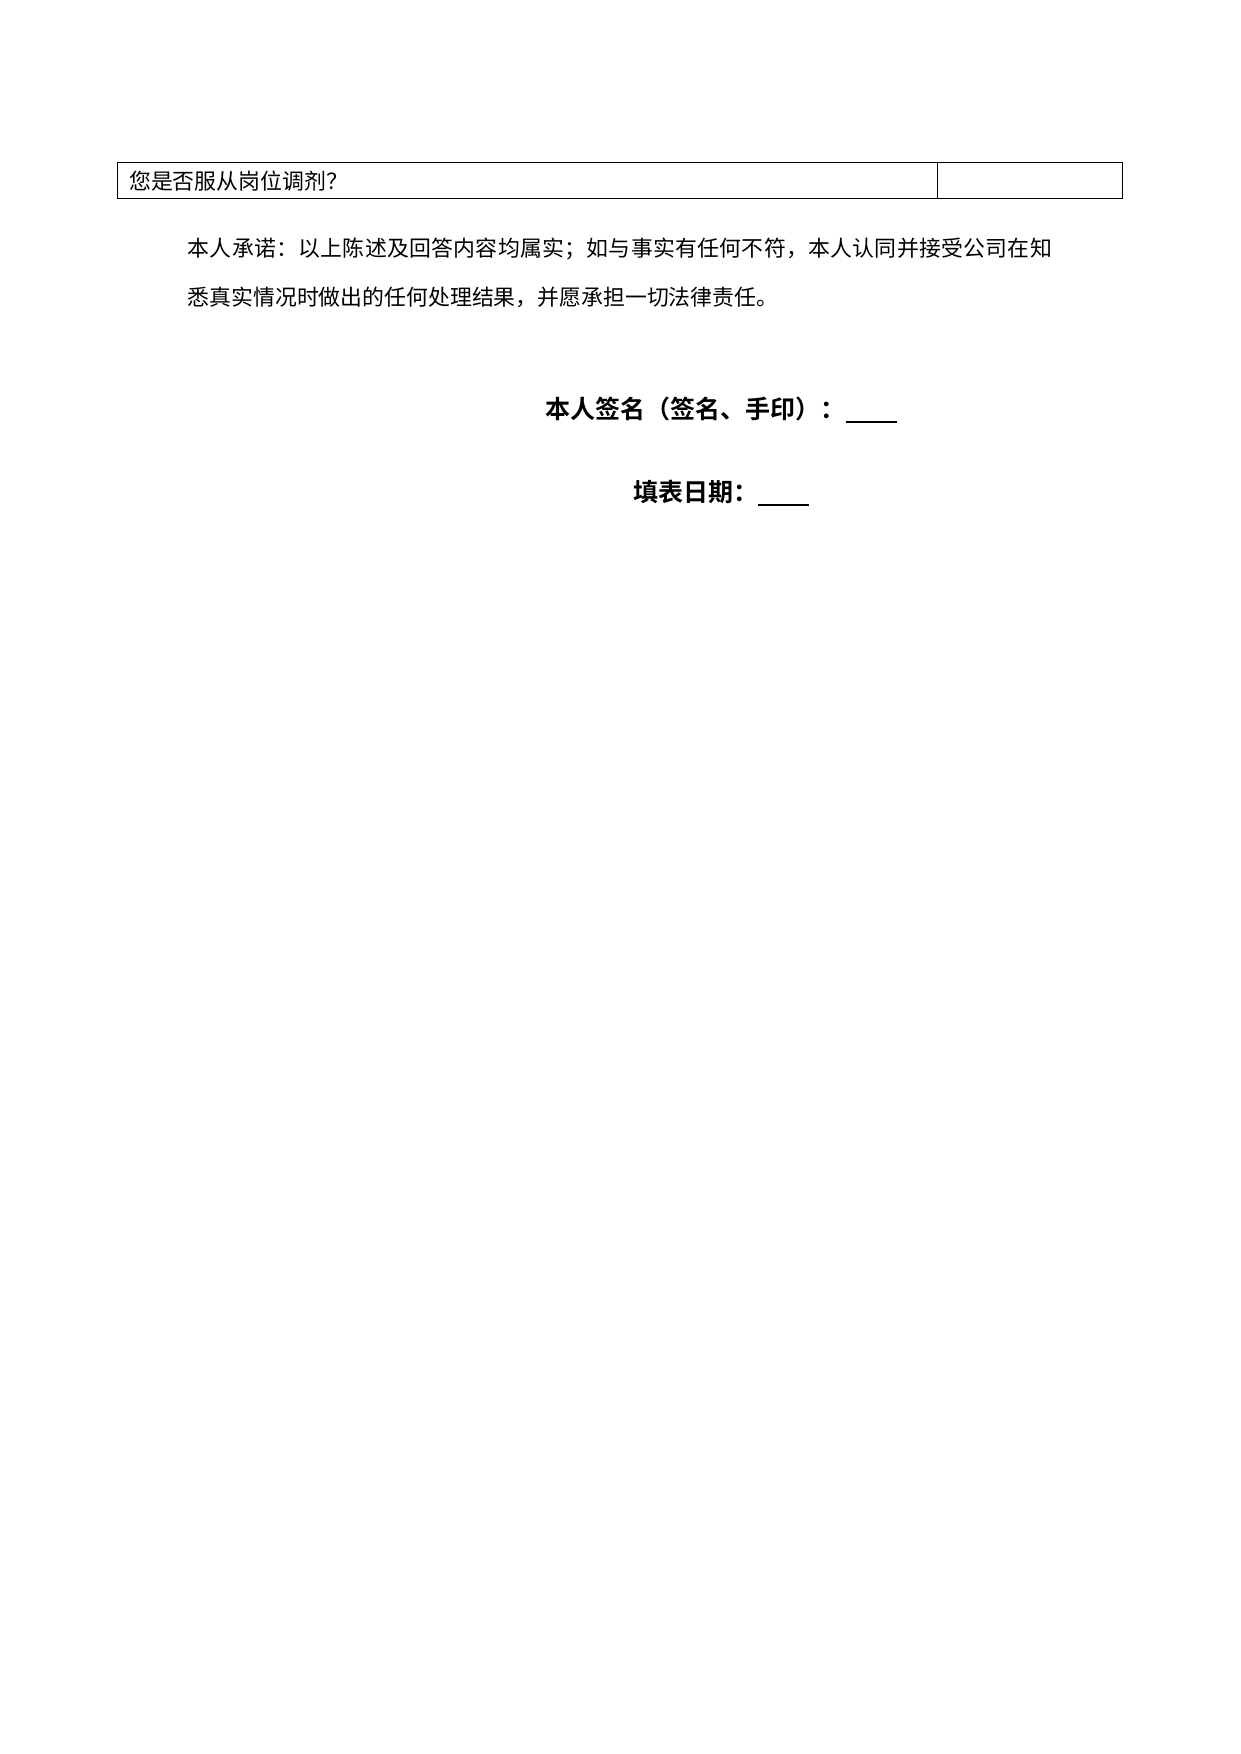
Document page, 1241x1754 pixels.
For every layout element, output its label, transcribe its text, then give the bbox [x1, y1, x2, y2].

table_cell [938, 163, 1122, 197]
text 填表日期： [150, 458, 1053, 523]
text 本人承诺：以上陈述及回答内容均属实；如与事实有任何不符，本人认同并接受公司在知悉真实情况时做出的任何处理结果，并愿承担一切法律责任。 [187, 231, 1053, 312]
table_cell 您是否服从岗位调剂？ [118, 163, 937, 197]
text 本人签名（签名、手印）： [150, 375, 1053, 440]
